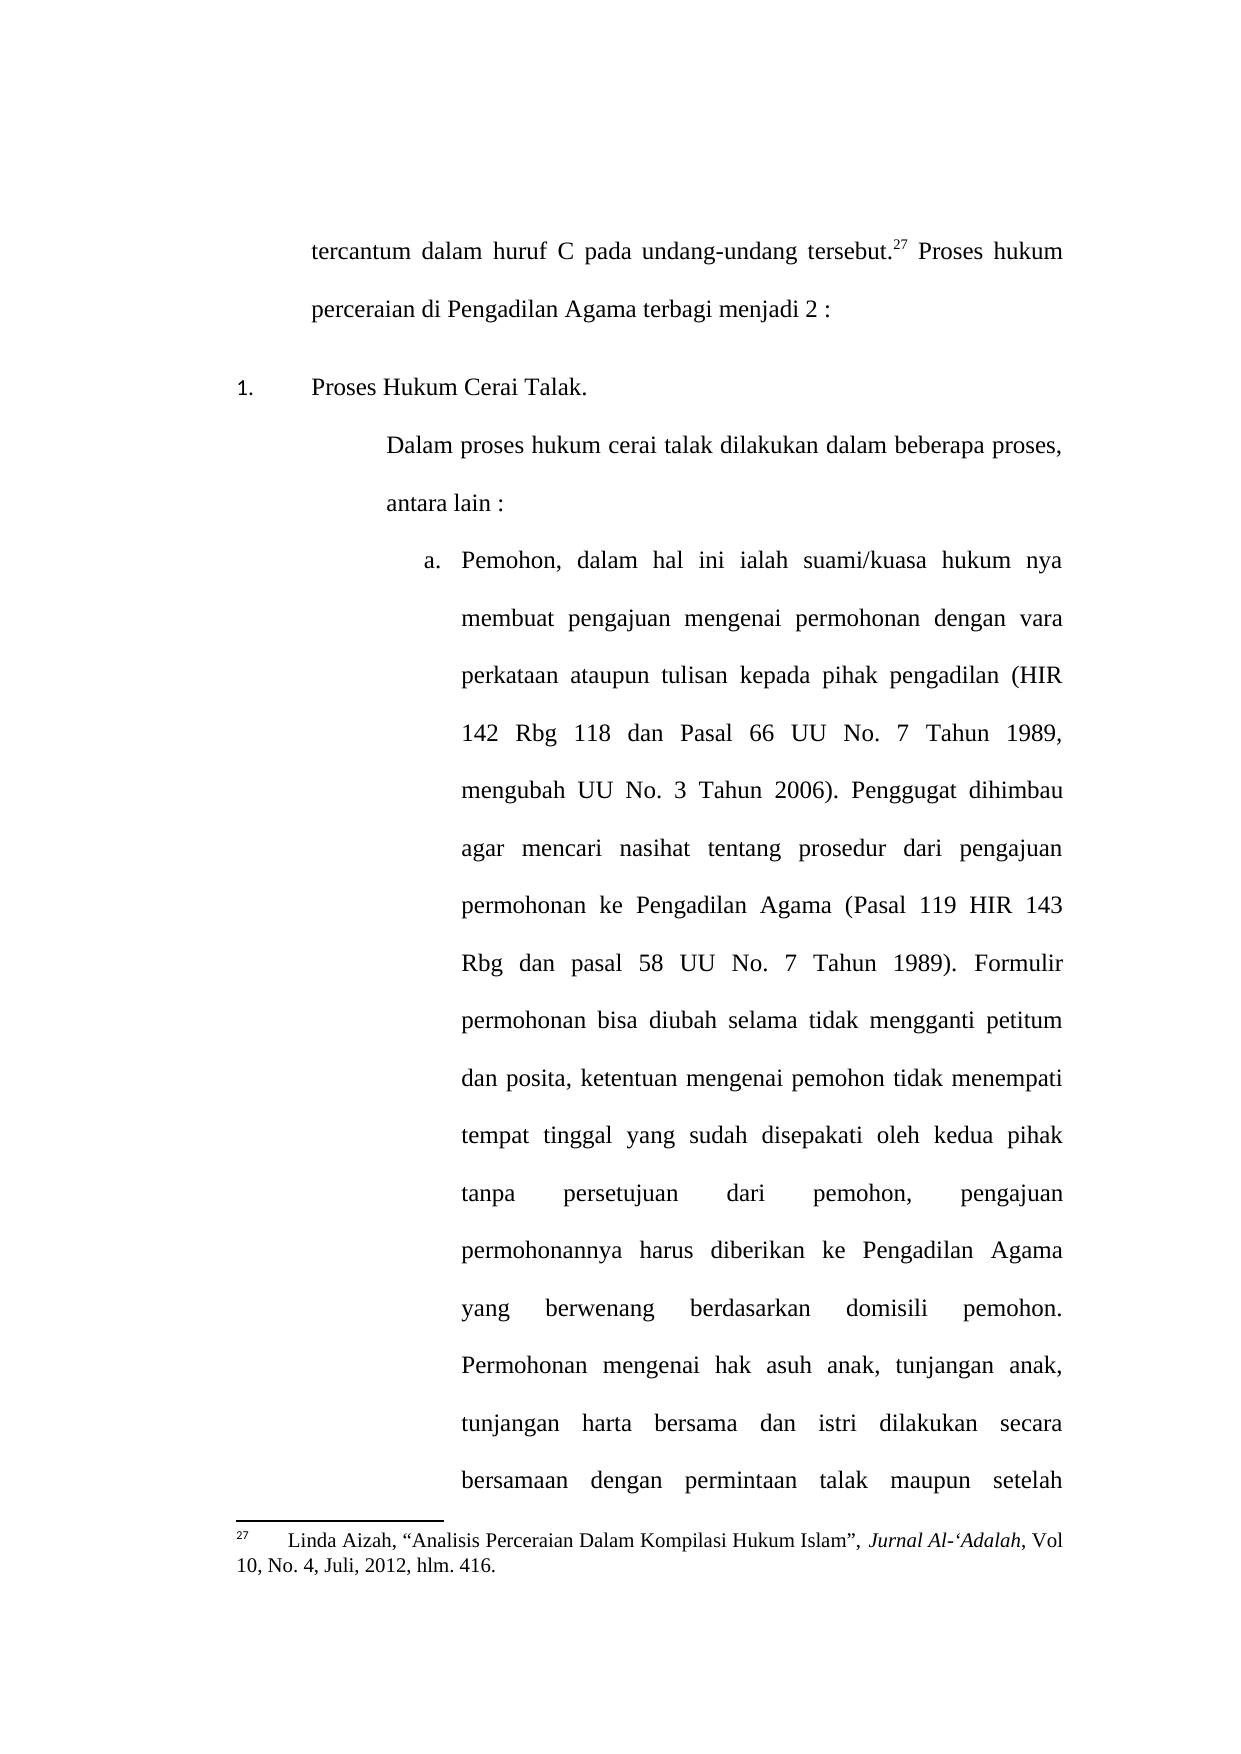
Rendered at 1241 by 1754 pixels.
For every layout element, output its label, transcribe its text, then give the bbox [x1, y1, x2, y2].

list Proses Hukum Cerai Talak. [236, 372, 1063, 401]
list Dalam proses hukum cerai talak dilakukan dalam beberapa proses, antara lain : [386, 430, 1063, 516]
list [424, 545, 1063, 1494]
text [311, 236, 1063, 322]
